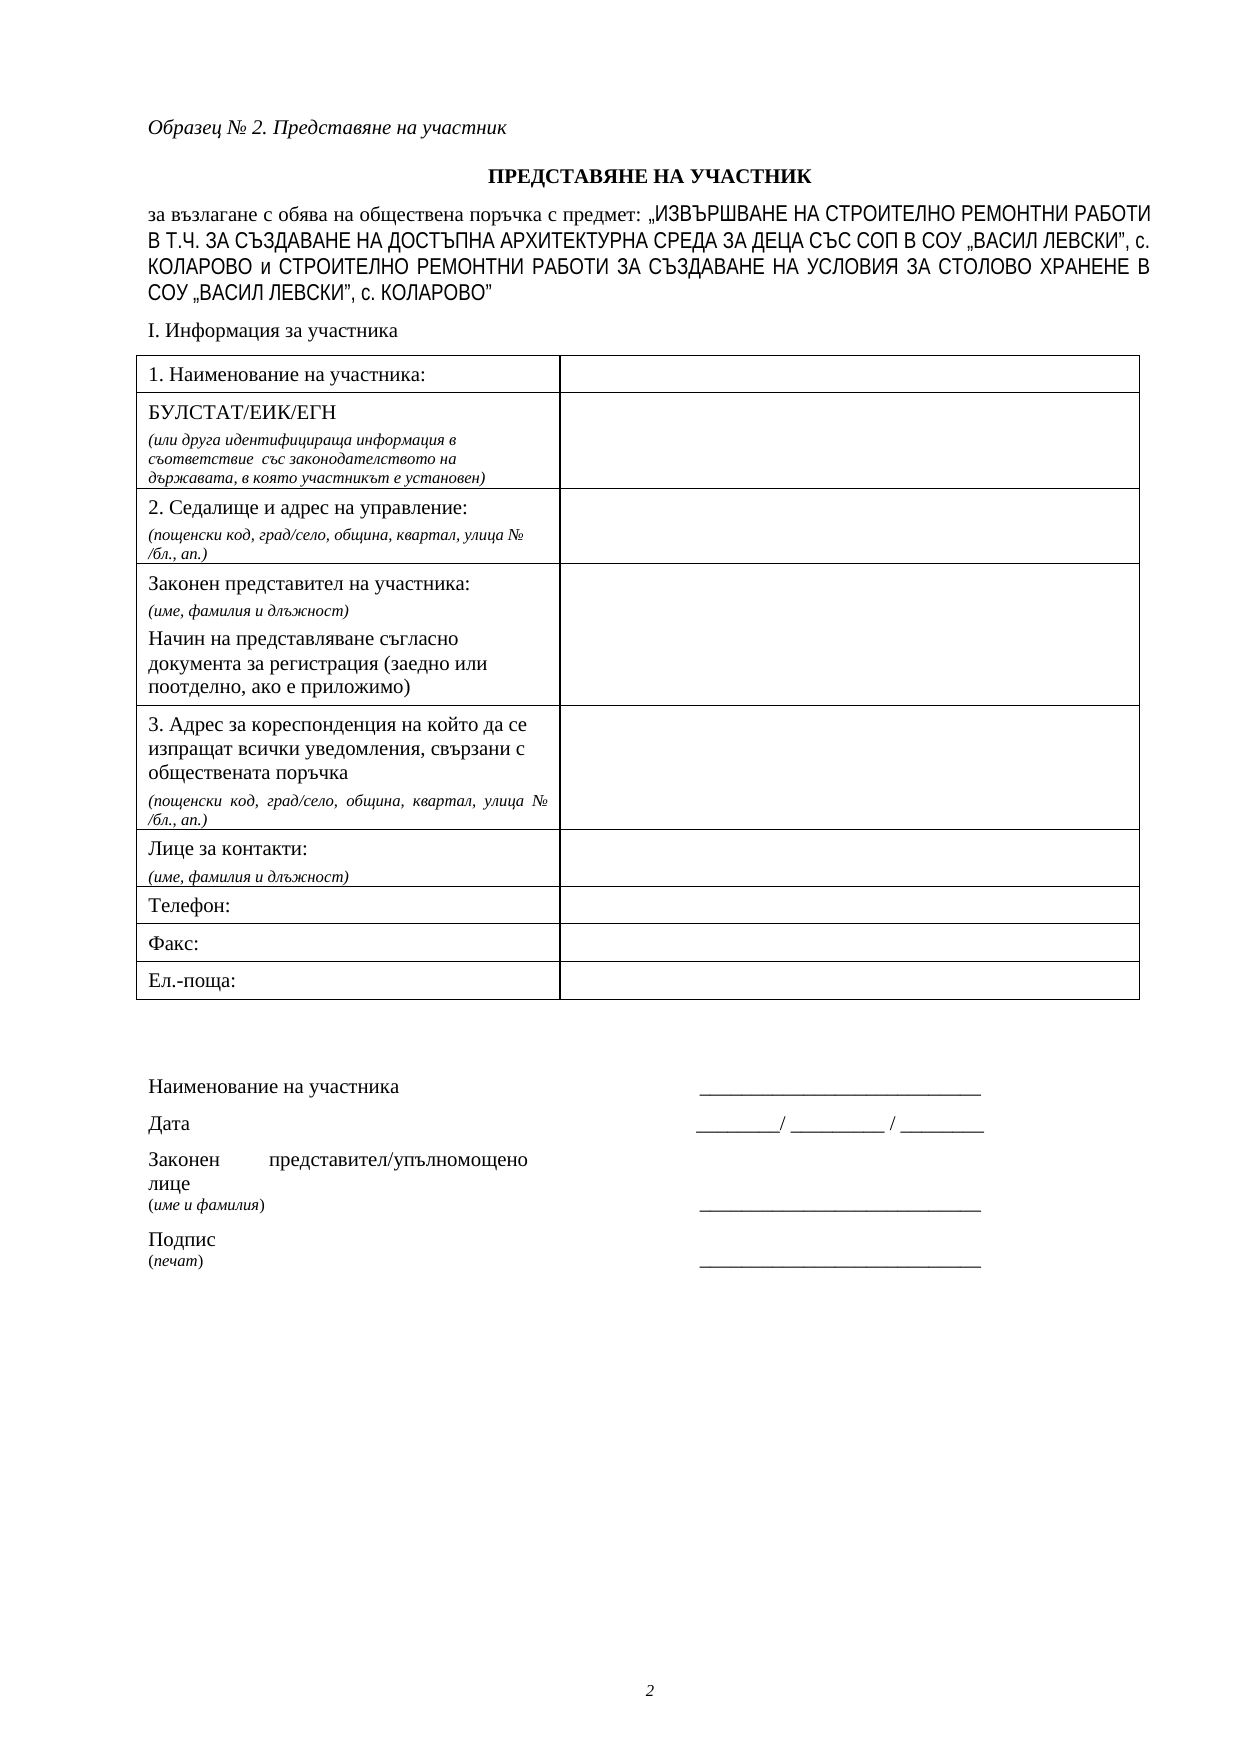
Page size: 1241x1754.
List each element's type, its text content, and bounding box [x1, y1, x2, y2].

table_cell [561, 489, 1139, 563]
table_cell Законен представител на участника: (име, фамилия и длъжност) Начин на представляване съгласно документа за регистрация (заедно или поотделно, ако е приложимо) [137, 564, 559, 705]
table_cell 3. Адрес за кореспонденция на който да се изпращат всички уведомления, свързани с обществената поръчка (пощенски код, град/село, община, квартал, улица № /бл., ап.) [137, 706, 559, 829]
subtitle Образец № 2. Представяне на участник [148, 114, 1152, 139]
table_cell Дата [137, 1098, 539, 1134]
table_cell БУЛСТАТ/ЕИК/ЕГН (или друга идентифицираща информация в съответствие със законодателството на държавата, в която участникът е установен) [137, 393, 559, 487]
table_cell [561, 887, 1139, 923]
table_cell Факс: [137, 924, 559, 961]
table_header [561, 356, 1139, 392]
table_cell [561, 924, 1139, 961]
table_header 1. Наименование на участника: [137, 356, 559, 392]
text ПРЕДСТАВЯНЕ НА УЧАСТНИК [148, 164, 1152, 188]
table_cell 2. Седалище и адрес на управление: (пощенски код, град/село, община, квартал, улица № /бл., ап.) [137, 489, 559, 563]
table_cell Подпис (печат) [137, 1214, 539, 1270]
table_cell [561, 706, 1139, 829]
table_cell Лице за контакти: (име, фамилия и длъжност) [137, 830, 559, 886]
table_cell ___________________________ [539, 1135, 1141, 1214]
table_cell Законен представител/упълномощено лице (име и фамилия) [137, 1135, 539, 1214]
table_cell [561, 830, 1139, 886]
table_cell ___________________________ [539, 1214, 1141, 1270]
table_cell Ел.-поща: [137, 962, 559, 998]
table_header ___________________________ [539, 1061, 1141, 1098]
table_header Наименование на участника [137, 1061, 539, 1098]
text І. Информация за участника [148, 318, 1152, 342]
text за възлагане с обява на обществена поръчка с предмет: „ИЗВЪРШВАНЕ НА СТРОИТЕЛНО РЕМОНТНИ РАБОТИ В Т.Ч. ЗА СЪЗДАВАНЕ НА ДОСТЪПНА АРХИТЕКТУРНА СРЕДА ЗА ДЕЦА СЪС СОП В СОУ „ВАСИЛ ЛЕВСКИ”, с. КОЛАРОВО и СТРОИТЕЛНО РЕМОНТНИ РАБОТИ ЗА СЪЗДАВАНЕ НА УСЛОВИЯ ЗА СТОЛОВО ХРАНЕНЕ В СОУ „ВАСИЛ ЛЕВСКИ”, с. КОЛАРОВО” [148, 200, 1152, 306]
table_cell [561, 962, 1139, 998]
table_cell ________/ _________ / ________ [539, 1098, 1141, 1134]
table_cell [561, 393, 1139, 487]
table_cell Телефон: [137, 887, 559, 923]
table_cell [561, 564, 1139, 705]
